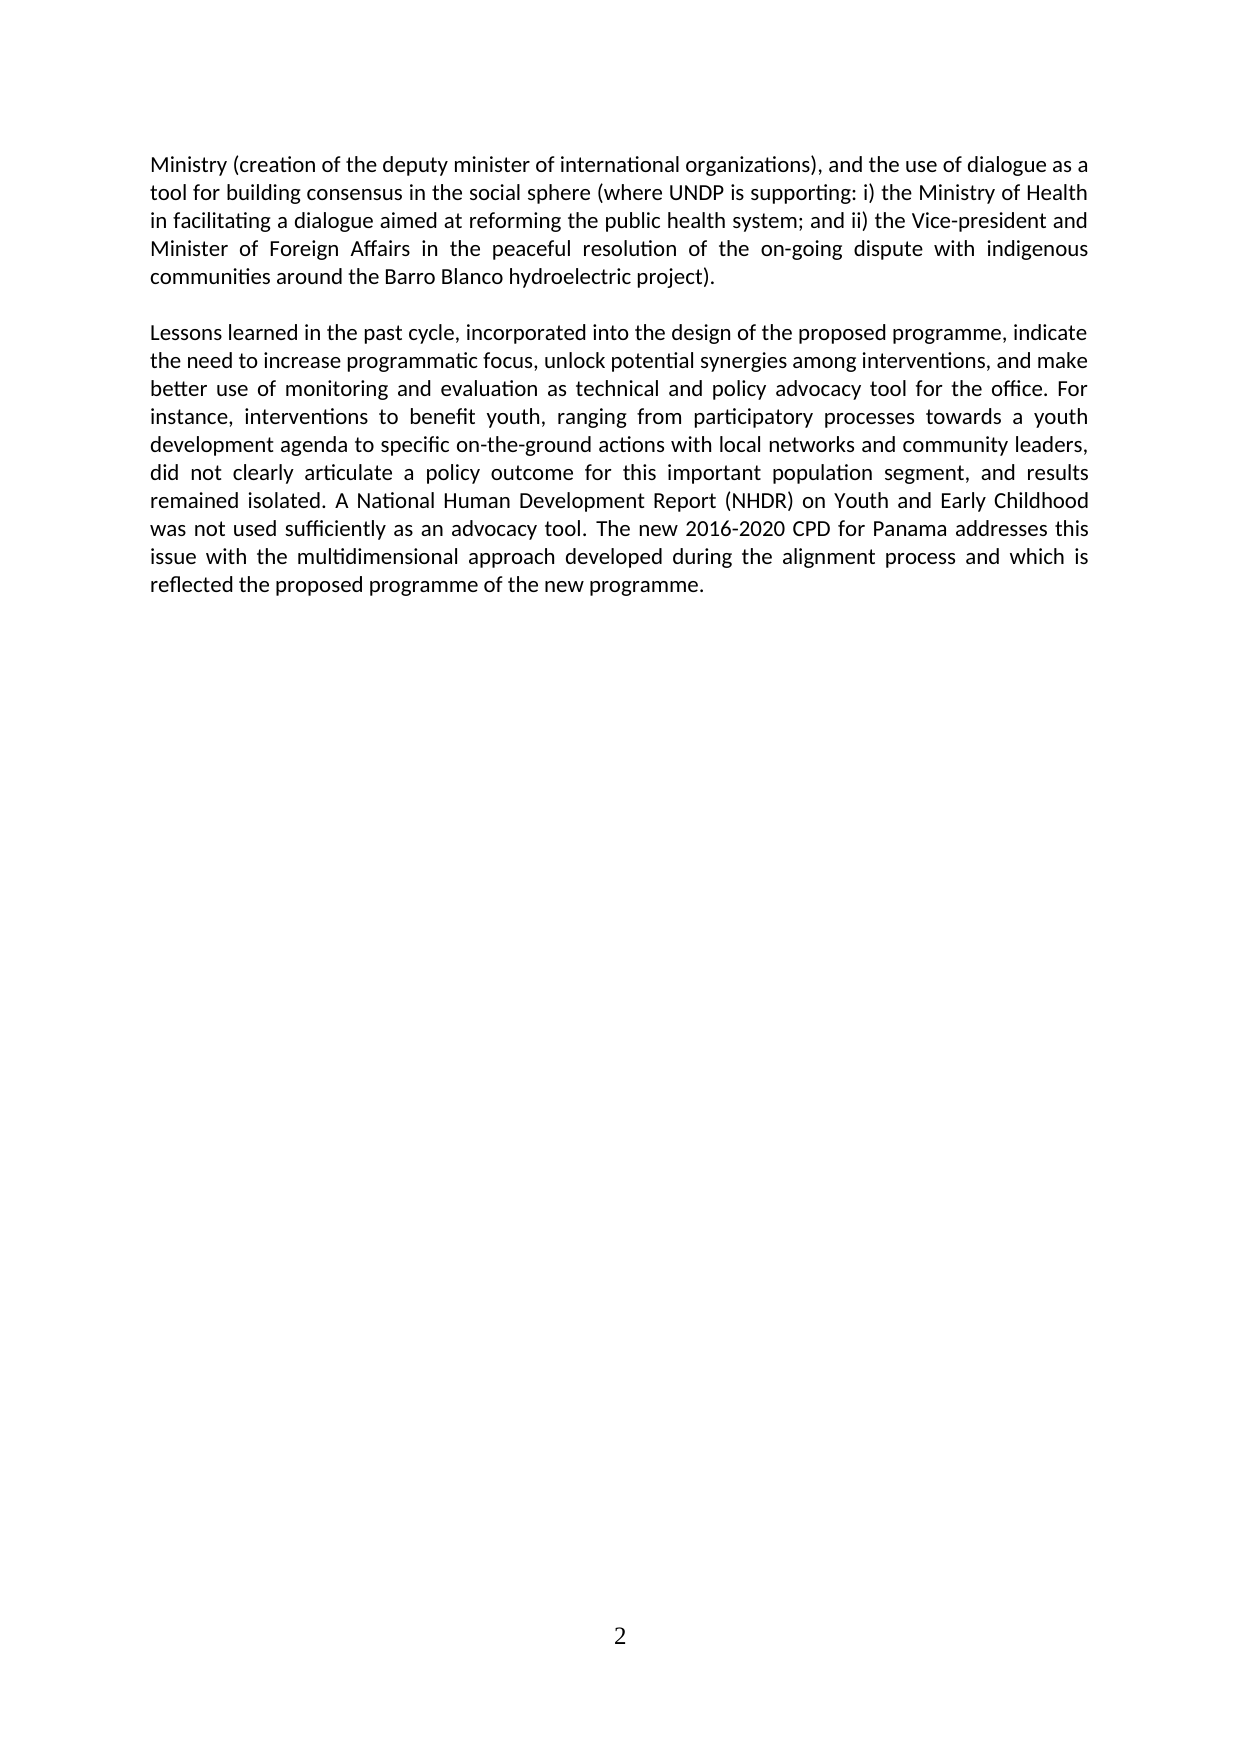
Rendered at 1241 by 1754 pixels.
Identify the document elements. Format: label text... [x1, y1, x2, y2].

text Lessons learned in the past cycle, incorporated into the design of the proposed programme, indicate the need to increase programmatic focus, unlock potential synergies among interventions, and make better use of monitoring and evaluation as technical and policy advocacy tool for the office. For instance, interventions to benefit youth, ranging from participatory processes towards a youth development agenda to specific on-the-ground actions with local networks and community leaders, did not clearly articulate a policy outcome for this important population segment, and results remained isolated. A National Human Development Report (NHDR) on Youth and Early Childhood was not used sufficiently as an advocacy tool. The new 2016-2020 CPD for Panama addresses this issue with the multidimensional approach developed during the alignment process and which is reflected the proposed programme of the new programme. [150, 318, 1090, 598]
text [150, 150, 1090, 290]
